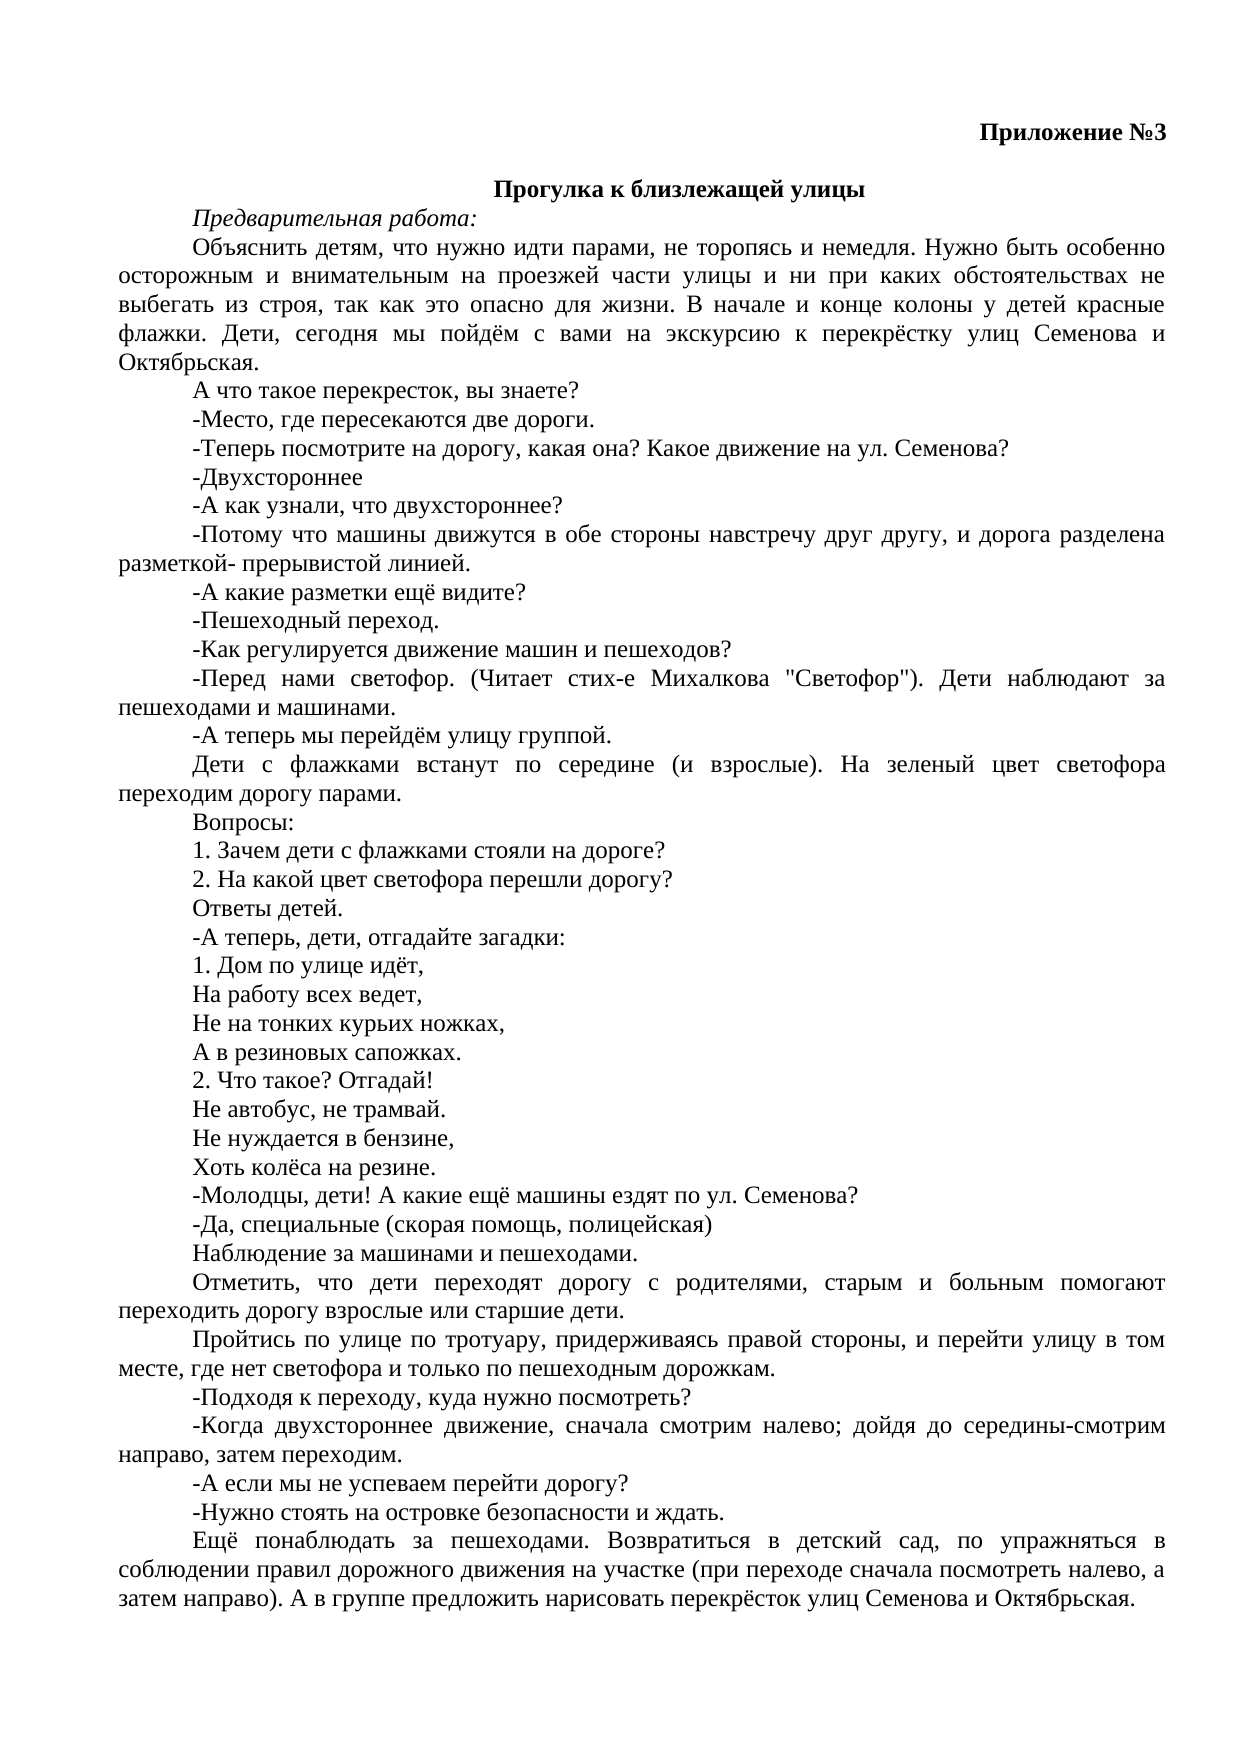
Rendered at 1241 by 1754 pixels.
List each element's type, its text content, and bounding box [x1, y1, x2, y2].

text Вопросы: [118, 807, 1167, 835]
text Пройтись по улице по тротуару, придерживаясь правой стороны, и перейти улицу в том месте, где нет светофора и только по пешеходным дорожкам. [118, 1324, 1167, 1382]
text -Молодцы, дети! А какие ещё машины ездят по ул. Семенова? [118, 1180, 1167, 1209]
text 2. На какой цвет светофора перешли дорогу? [118, 864, 1167, 893]
text -Когда двухстороннее движение, сначала смотрим налево; дойдя до середины-смотрим направо, затем переходим. [118, 1410, 1167, 1468]
text Наблюдение за машинами и пешеходами. [118, 1238, 1167, 1267]
text -Потому что машины движутся в обе стороны навстречу друг другу, и дорога разделена разметкой- прерывистой линией. [118, 519, 1167, 577]
text 2. Что такое? Отгадай! [118, 1065, 1167, 1094]
text 1. Дом по улице идёт, [118, 950, 1167, 979]
text Отметить, что дети переходят дорогу с родителями, старым и больным помогают переходить дорогу взрослые или старшие дети. [118, 1267, 1167, 1324]
text Прогулка к близлежащей улицы [118, 174, 1167, 203]
text -Теперь посмотрите на дорогу, какая она? Какое движение на ул. Семенова? [118, 433, 1167, 462]
text Дети с флажками встанут по середине (и взрослые). На зеленый цвет светофора переходим дорогу парами. [118, 749, 1167, 807]
text -Подходя к переходу, куда нужно посмотреть? [118, 1382, 1167, 1410]
text -Двухстороннее [118, 462, 1167, 490]
text -Пешеходный переход. [118, 605, 1167, 634]
text -Перед нами светофор. (Читает стих-е Михалкова "Светофор"). Дети наблюдают за пешеходами и машинами. [118, 663, 1167, 720]
text Не на тонких курьих ножках, [118, 1008, 1167, 1037]
text -Да, специальные (скорая помощь, полицейская) [118, 1209, 1167, 1238]
text -А теперь, дети, отгадайте загадки: [118, 922, 1167, 950]
text 1. Зачем дети с флажками стояли на дороге? [118, 835, 1167, 864]
text Хоть колёса на резине. [118, 1152, 1167, 1180]
text -Нужно стоять на островке безопасности и ждать. [118, 1497, 1167, 1525]
text -А теперь мы перейдём улицу группой. [118, 720, 1167, 749]
text А что такое перекресток, вы знаете? [118, 375, 1167, 404]
text -А какие разметки ещё видите? [118, 577, 1167, 605]
text -Как регулируется движение машин и пешеходов? [118, 634, 1167, 663]
text -Место, где пересекаются две дороги. [118, 404, 1167, 433]
text А в резиновых сапожках. [118, 1037, 1167, 1065]
text Ещё понаблюдать за пешеходами. Возвратиться в детский сад, по упражняться в соблюдении правил дорожного движения на участке (при переходе сначала посмотреть налево, а затем направо). А в группе предложить нарисовать перекрёсток улиц Семенова и Октябрьская. [118, 1525, 1167, 1612]
text Не автобус, не трамвай. [118, 1094, 1167, 1123]
text На работу всех ведет, [118, 979, 1167, 1008]
text Ответы детей. [118, 893, 1167, 922]
text Приложение №3 [118, 117, 1167, 145]
text -А если мы не успеваем перейти дорогу? [118, 1468, 1167, 1497]
text Предварительная работа: [118, 203, 1167, 232]
text -А как узнали, что двухстороннее? [118, 490, 1167, 519]
text Объяснить детям, что нужно идти парами, не торопясь и немедля. Нужно быть особенно осторожным и внимательным на проезжей части улицы и ни при каких обстоятельствах не выбегать из строя, так как это опасно для жизни. В начале и конце колоны у детей красные флажки. Дети, сегодня мы пойдём с вами на экскурсию к перекрёстку улиц Семенова и Октябрьская. [118, 232, 1167, 375]
text Не нуждается в бензине, [118, 1123, 1167, 1152]
